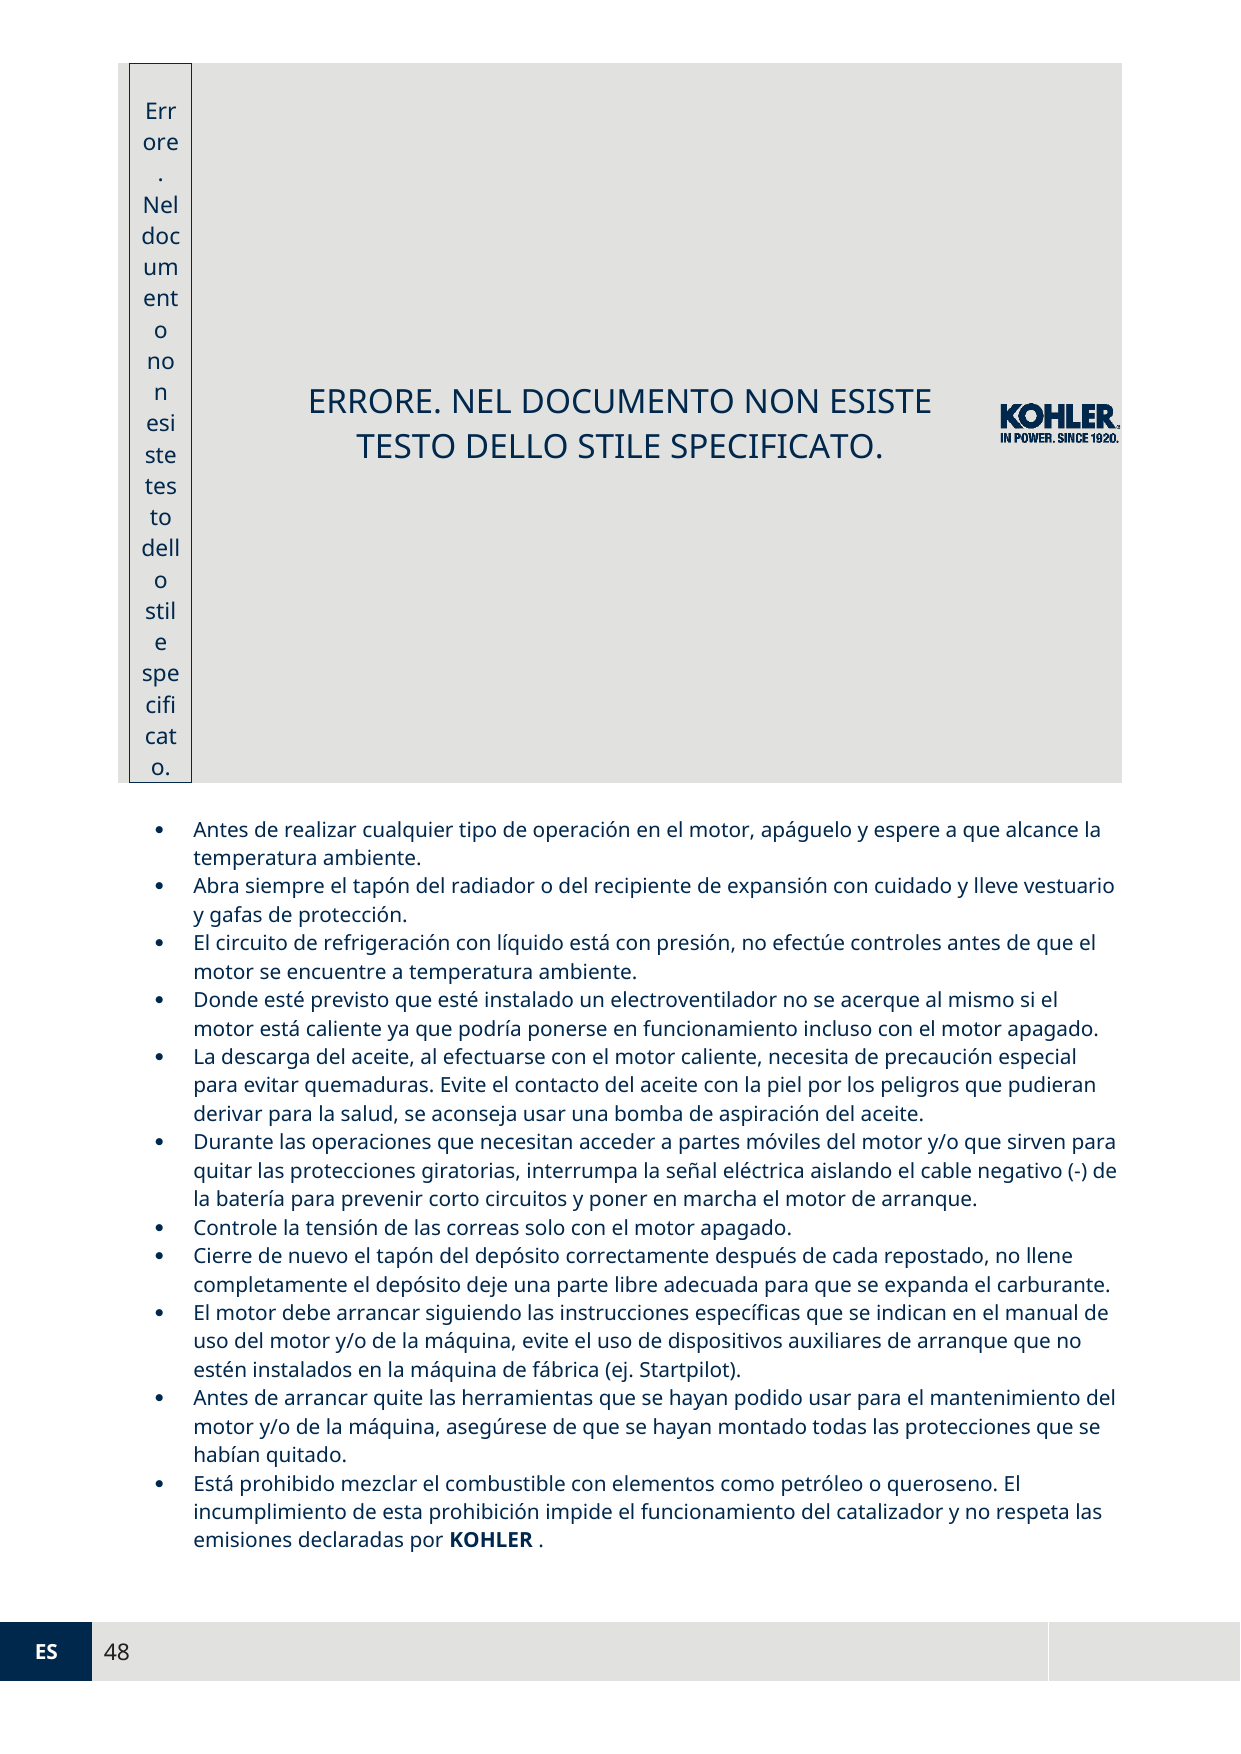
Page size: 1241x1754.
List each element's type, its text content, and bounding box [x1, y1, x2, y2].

list La descarga del aceite, al efectuarse con el motor caliente, necesita de precaución especial para evitar quemaduras. Evite el contacto del aceite con la piel por los peligros que pudieran derivar para la salud, se aconseja usar una bomba de aspiración del aceite. [156, 1042, 1122, 1127]
list Está prohibido mezclar el combustible con elementos como petróleo o queroseno. El incumplimiento de esta prohibición impide el funcionamiento del catalizador y no respeta las emisiones declaradas por KOHLER . [156, 1469, 1122, 1554]
list El circuito de refrigeración con líquido está con presión, no efectúe controles antes de que el motor se encuentre a temperatura ambiente. [156, 928, 1122, 985]
list Durante las operaciones que necesitan acceder a partes móviles del motor y/o que sirven para quitar las protecciones giratorias, interrumpa la señal eléctrica aislando el cable negativo (-) de la batería para prevenir corto circuitos y poner en marcha el motor de arranque. [156, 1127, 1122, 1213]
list Cierre de nuevo el tapón del depósito correctamente después de cada repostado, no llene completamente el depósito deje una parte libre adecuada para que se expanda el carburante. [156, 1241, 1122, 1298]
list Controle la tensión de las correas solo con el motor apagado. [156, 1213, 1122, 1241]
list Abra siempre el tapón del radiador o del recipiente de expansión con cuidado y lleve vestuario y gafas de protección. [156, 872, 1122, 928]
picture [1000, 403, 1121, 443]
list Antes de arrancar quite las herramientas que se hayan podido usar para el mantenimiento del motor y/o de la máquina, asegúrese de que se hayan montado todas las protecciones que se habían quitado. [156, 1383, 1122, 1469]
list Antes de realizar cualquier tipo de operación en el motor, apáguelo y espere a que alcance la temperatura ambiente. [156, 815, 1122, 872]
list El motor debe arrancar siguiendo las instrucciones específicas que se indican en el manual de uso del motor y/o de la máquina, evite el uso de dispositivos auxiliares de arranque que no estén instalados en la máquina de fábrica (ej. Startpilot). [156, 1298, 1122, 1383]
list Donde esté previsto que esté instalado un electroventilador no se acerque al mismo si el motor está caliente ya que podría ponerse en funcionamiento incluso con el motor apagado. [156, 985, 1122, 1042]
